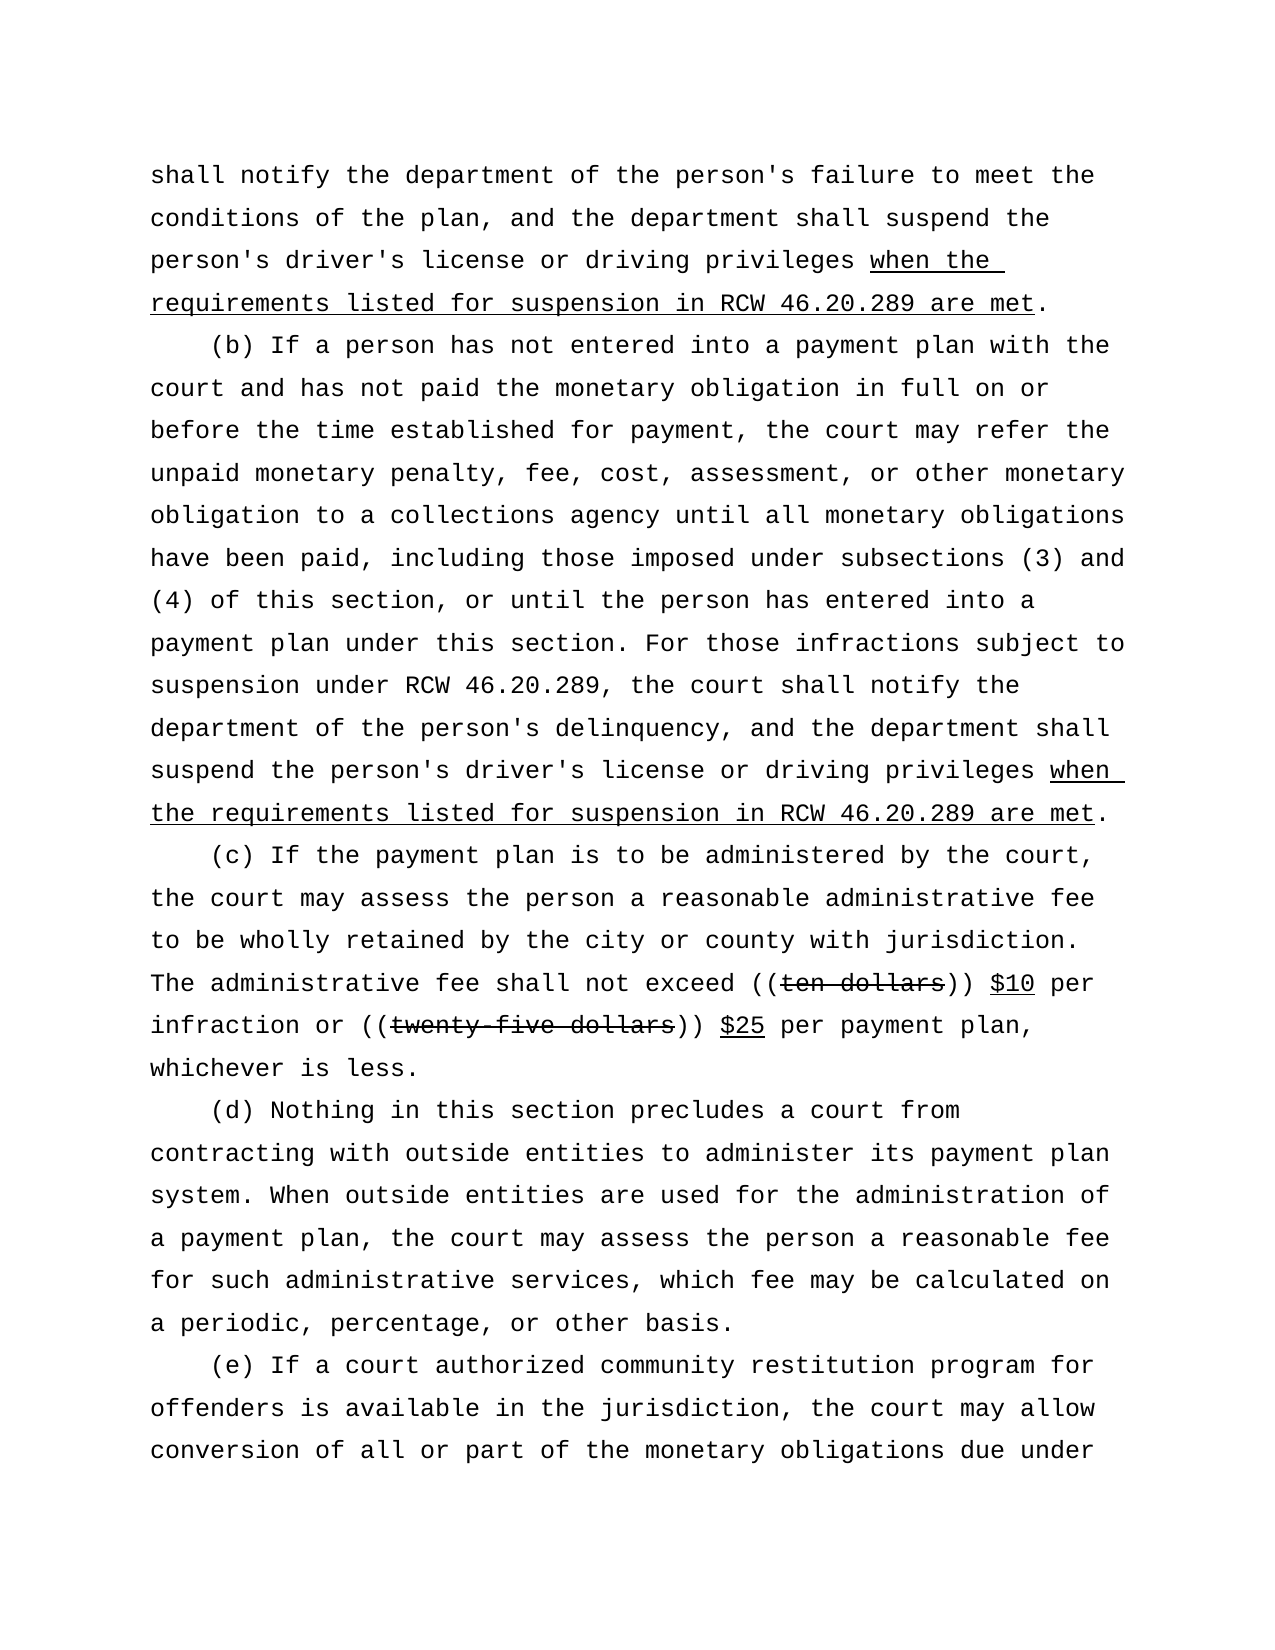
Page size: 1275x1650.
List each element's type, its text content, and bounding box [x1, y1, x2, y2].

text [150, 150, 1125, 320]
text (d) Nothing in this section precludes a court from contracting with outside entities to administer its payment plan system. When outside entities are used for the administration of a payment plan, the court may assess the person a reasonable fee for such administrative services, which fee may be calculated on a periodic, percentage, or other basis. [150, 1085, 1125, 1340]
text (c) If the payment plan is to be administered by the court, the court may assess the person a reasonable administrative fee to be wholly retained by the city or county with jurisdiction. The administrative fee shall not exceed ((ten dollars)) $10 per infraction or ((twenty-five dollars)) $25 per payment plan, whichever is less. [150, 830, 1125, 1085]
text (b) If a person has not entered into a payment plan with the court and has not paid the monetary obligation in full on or before the time established for payment, the court may refer the unpaid monetary penalty, fee, cost, assessment, or other monetary obligation to a collections agency until all monetary obligations have been paid, including those imposed under subsections (3) and (4) of this section, or until the person has entered into a payment plan under this section. For those infractions subject to suspension under RCW 46.20.289, the court shall notify the department of the person's delinquency, and the department shall suspend the person's driver's license or driving privileges when the requirements listed for suspension in RCW 46.20.289 are met. [150, 320, 1125, 830]
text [150, 1340, 1125, 1467]
